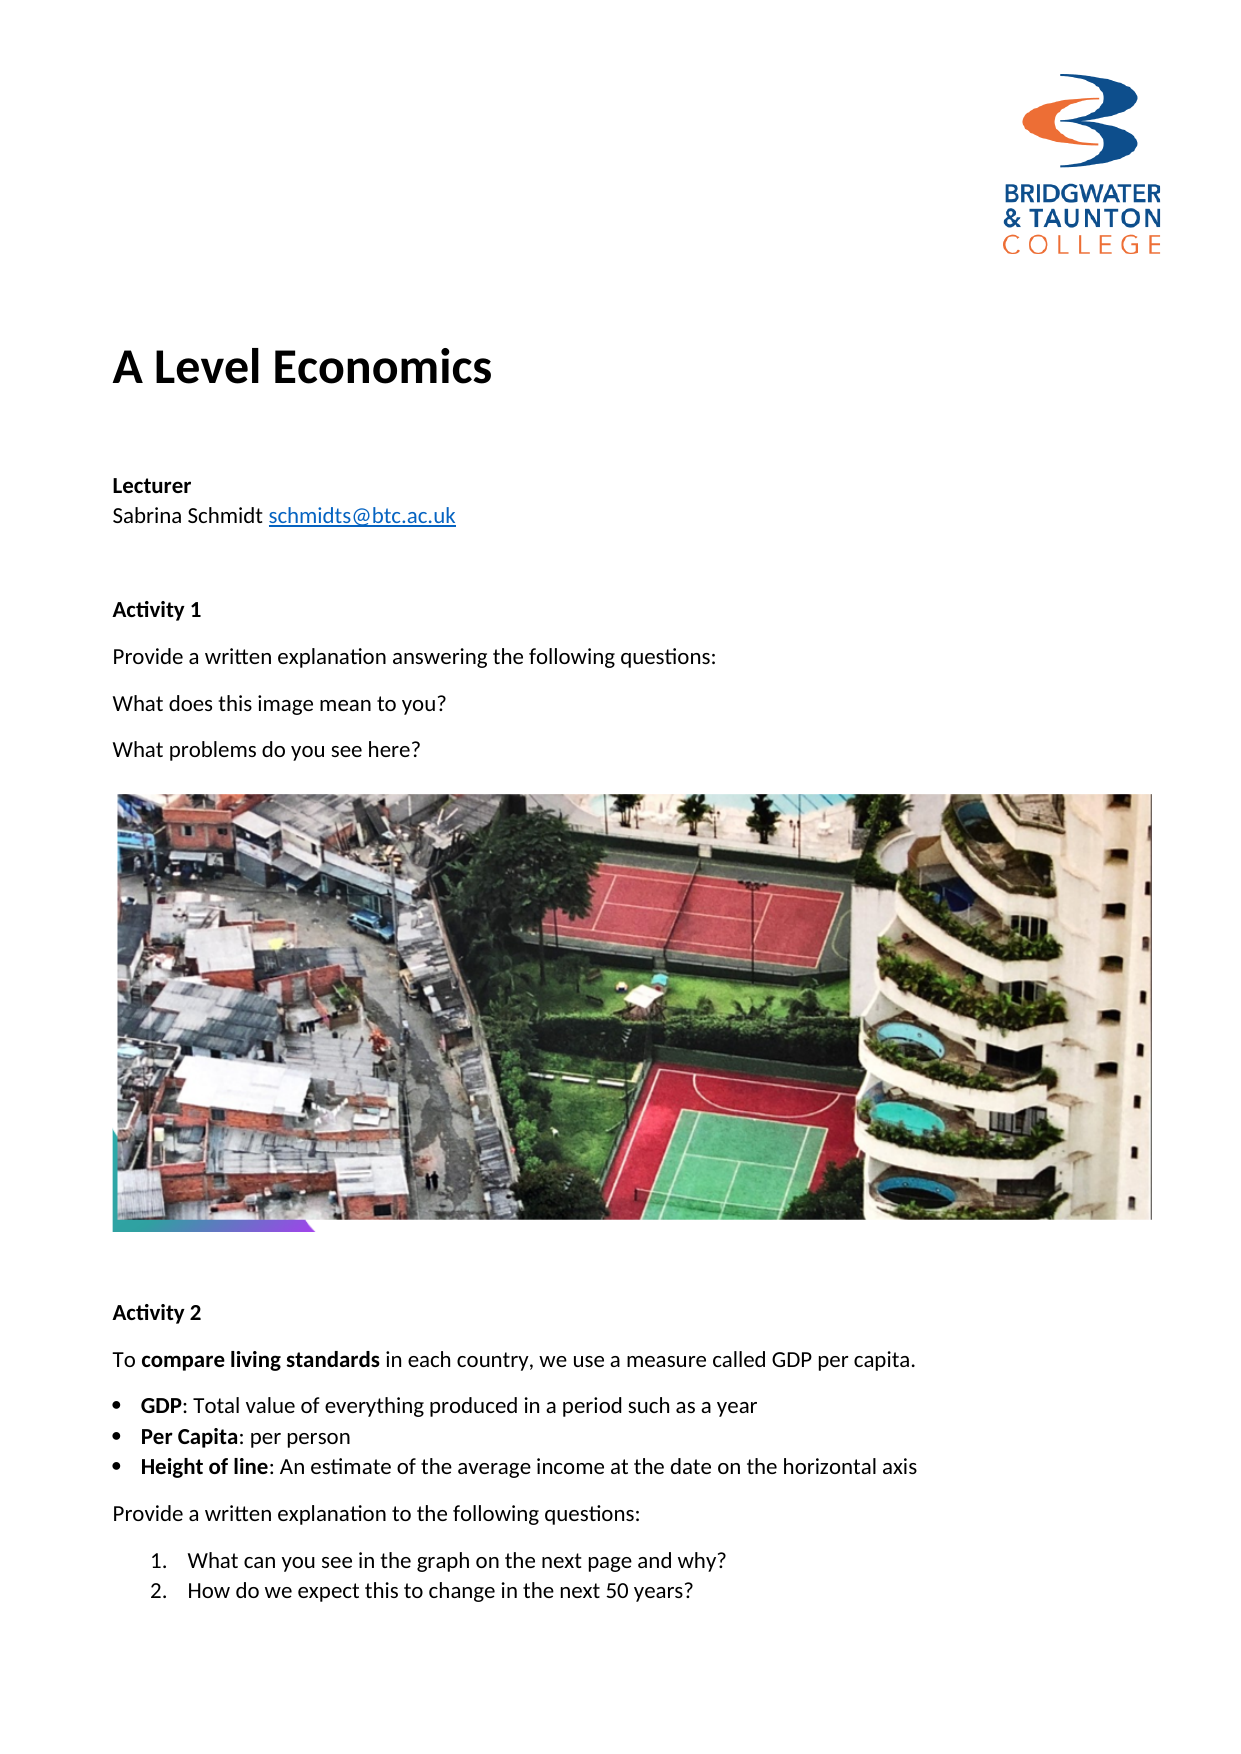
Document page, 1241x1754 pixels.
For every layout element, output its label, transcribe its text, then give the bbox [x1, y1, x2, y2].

text What does this image mean to you? [112, 689, 1069, 717]
picture [1003, 74, 1161, 254]
list GDP: Total value of everything produced in a period such as a year [112, 1392, 1069, 1419]
text Activity 1 [112, 595, 1069, 623]
text A Level Economics [112, 335, 1069, 396]
text Activity 2 [112, 1298, 1069, 1326]
text Provide a written explanation answering the following questions: [112, 642, 1069, 670]
picture [112, 782, 1163, 1232]
text Provide a written explanation to the following questions: [112, 1499, 1069, 1527]
list How do we expect this to change in the next 50 years? [150, 1576, 1069, 1604]
text To compare living standards in each country, we use a measure called GDP per capita. [112, 1345, 1069, 1373]
list What can you see in the graph on the next page and why? [150, 1546, 1069, 1574]
list Per Capita: per person [112, 1422, 1069, 1450]
text What problems do you see here? [112, 736, 1069, 763]
text Lecturer Sabrina Schmidt schmidts@btc.ac.uk [112, 471, 1069, 529]
list Height of line: An estimate of the average income at the date on the horizontal axis [112, 1452, 1069, 1480]
